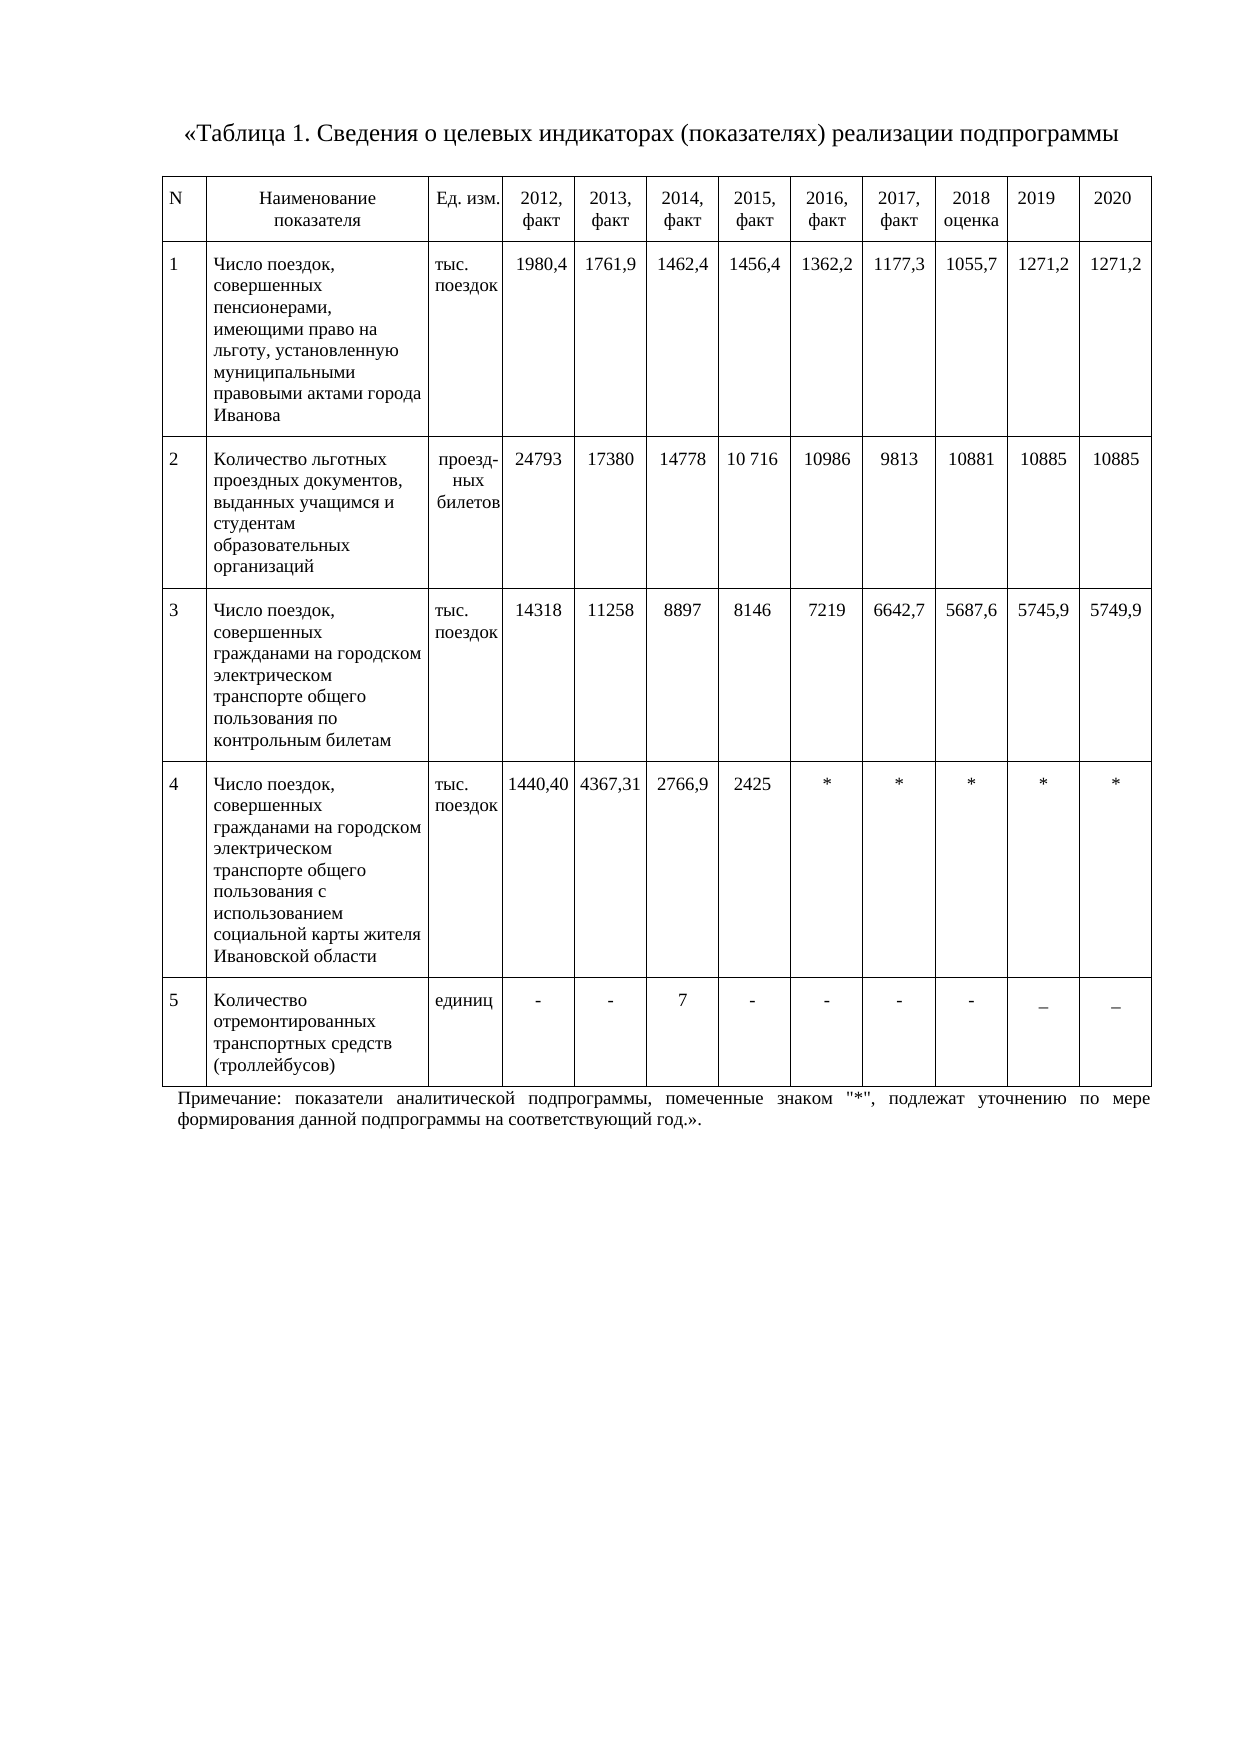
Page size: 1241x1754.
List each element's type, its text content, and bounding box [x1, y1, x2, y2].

table_cell 1362,2 [791, 242, 862, 436]
table_cell Число поездок, совершенных гражданами на городском электрическом транспорте общего пользования по контрольным билетам [207, 589, 428, 761]
table_cell Количество отремонтированных транспортных средств (троллейбусов) [207, 978, 428, 1086]
table_cell - [575, 978, 646, 1086]
text «Таблица 1. Сведения о целевых индикаторах (показателях) реализации подпрограммы [177, 118, 1152, 147]
table_header 2014, факт [647, 177, 718, 241]
table_cell Число поездок, совершенных пенсионерами, имеющими право на льготу, установленную муниципальными правовыми актами города Иванова [207, 242, 428, 436]
table_header Наименование показателя [207, 177, 428, 241]
table_cell 1761,9 [575, 242, 646, 436]
table_cell - [719, 978, 790, 1086]
table_cell * [863, 762, 935, 977]
table_cell 10 716 [719, 437, 790, 587]
table_cell 7219 [791, 589, 862, 761]
table_cell 5687,6 [936, 589, 1007, 761]
table_cell _ [1008, 978, 1079, 1086]
table_cell 1055,7 [936, 242, 1007, 436]
table_cell 1456,4 [719, 242, 790, 436]
table_cell 1177,3 [863, 242, 935, 436]
table_cell 4367,31 [575, 762, 646, 977]
table_cell 1271,2 [1080, 242, 1151, 436]
table_cell 1980,4 [503, 242, 574, 436]
table_cell 11258 [575, 589, 646, 761]
table_cell * [791, 762, 862, 977]
table_header 2012, факт [503, 177, 574, 241]
table_cell 1 [163, 242, 206, 436]
table_cell 2766,9 [647, 762, 718, 977]
table_cell тыс. поездок [429, 762, 502, 977]
table_cell - [503, 978, 574, 1086]
table_cell * [936, 762, 1007, 977]
table_cell - [791, 978, 862, 1086]
table_header 2016, факт [791, 177, 862, 241]
table_cell 14778 [647, 437, 718, 587]
table_cell тыс. поездок [429, 242, 502, 436]
table_cell _ [1080, 978, 1151, 1086]
table_cell единиц [429, 978, 502, 1086]
table_cell 1440,40 [503, 762, 574, 977]
table_header 2013, факт [575, 177, 646, 241]
table_cell 10885 [1008, 437, 1079, 587]
table_cell 2 [163, 437, 206, 587]
table_cell 4 [163, 762, 206, 977]
table_cell 3 [163, 589, 206, 761]
table_cell 8146 [719, 589, 790, 761]
table_cell 10986 [791, 437, 862, 587]
table_cell 1462,4 [647, 242, 718, 436]
table_header N [163, 177, 206, 241]
table_cell 17380 [575, 437, 646, 587]
table_cell тыс. поездок [429, 589, 502, 761]
table_header 2017, факт [863, 177, 935, 241]
table_header 2015, факт [719, 177, 790, 241]
table_cell 10885 [1080, 437, 1151, 587]
table_cell 8897 [647, 589, 718, 761]
table_cell 14318 [503, 589, 574, 761]
table_cell - [936, 978, 1007, 1086]
table_cell Число поездок, совершенных гражданами на городском электрическом транспорте общего пользования с использованием социальной карты жителя Ивановской области [207, 762, 428, 977]
text Примечание: показатели аналитической подпрограммы, помеченные знаком "*", подлежат уточнению по мере формирования данной подпрограммы на соответствующий год.». [177, 1087, 1152, 1130]
table_header 2020 [1080, 177, 1151, 241]
table_cell * [1008, 762, 1079, 977]
table_header 2018 оценка [936, 177, 1007, 241]
table_cell 5 [163, 978, 206, 1086]
table_cell 6642,7 [863, 589, 935, 761]
table_cell 2425 [719, 762, 790, 977]
table_cell 9813 [863, 437, 935, 587]
table_cell проезд-ных билетов [429, 437, 502, 587]
table_cell 1271,2 [1008, 242, 1079, 436]
table_header 2019 [1008, 177, 1079, 241]
table_cell 5749,9 [1080, 589, 1151, 761]
table_cell 24793 [503, 437, 574, 587]
table_cell 7 [647, 978, 718, 1086]
table_cell - [863, 978, 935, 1086]
table_cell 10881 [936, 437, 1007, 587]
table_cell Количество льготных проездных документов, выданных учащимся и студентам образовательных организаций [207, 437, 428, 587]
table_header Ед. изм. [429, 177, 502, 241]
table_cell 5745,9 [1008, 589, 1079, 761]
table_cell * [1080, 762, 1151, 977]
